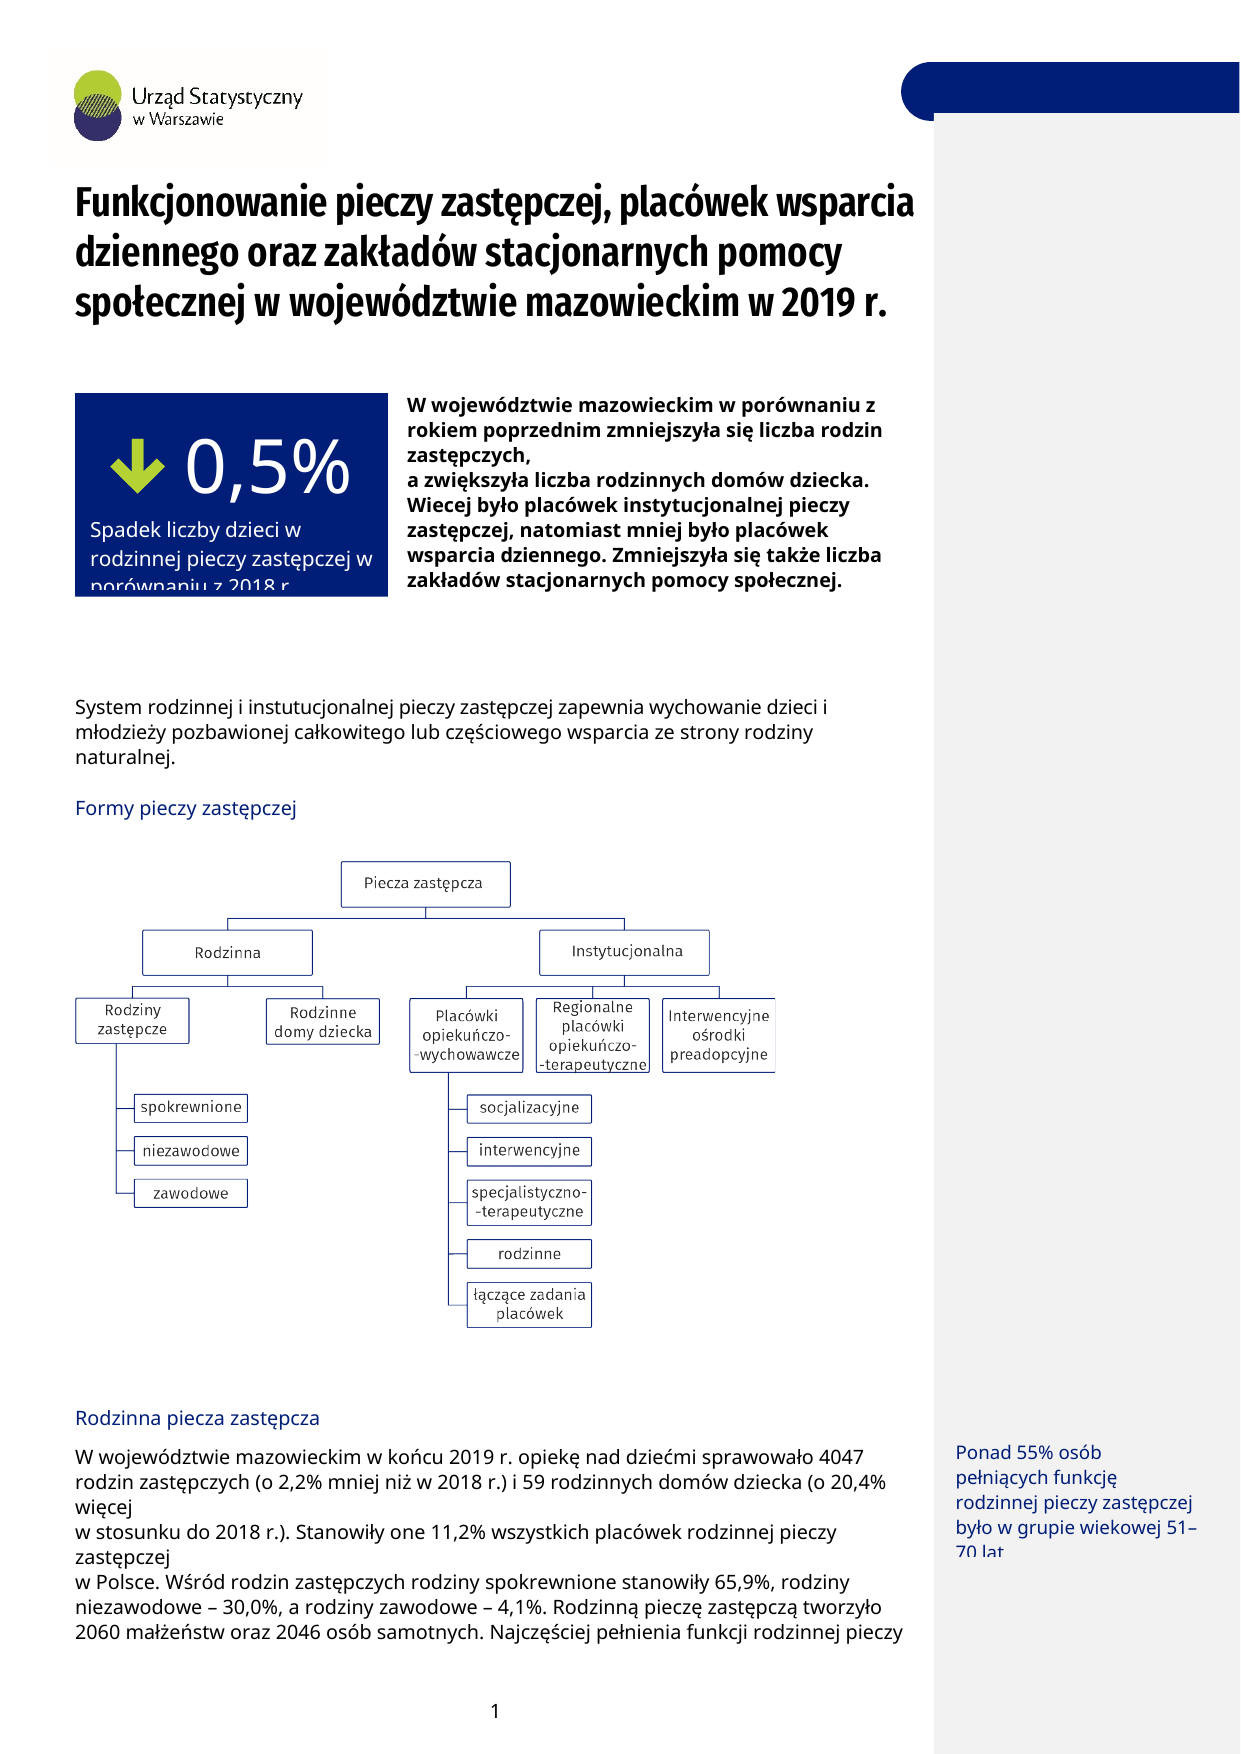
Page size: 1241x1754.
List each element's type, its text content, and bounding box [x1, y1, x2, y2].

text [75, 1444, 915, 1644]
picture [75, 861, 776, 1328]
picture [50, 46, 326, 165]
text W województwie mazowieckim w porównaniu z rokiem poprzednim zmniejszyła się liczba rodzin zastępczych, a zwiększyła liczba rodzinnych domów dziecka. Wiecej było placówek instytucjonalnej pieczy zastępczej, natomiast mniej było placówek wsparcia dziennego. Zmniejszyła się także liczba zakładów stacjonarnych pomocy społecznej. [75, 392, 915, 592]
text Formy pieczy zastępczej [75, 794, 915, 821]
text Rodzinna piecza zastępcza [75, 1405, 915, 1432]
text System rodzinnej i instutucjonalnej pieczy zastępczej zapewnia wychowanie dzieci i młodzieży pozbawionej całkowitego lub częściowego wsparcia ze strony rodziny naturalnej. [75, 694, 915, 769]
text Funkcjonowanie pieczy zastępczej, placówek wsparcia dziennego oraz zakładów stacjonarnych pomocy społecznej w województwie mazowieckim w 2019 r. [75, 87, 915, 327]
